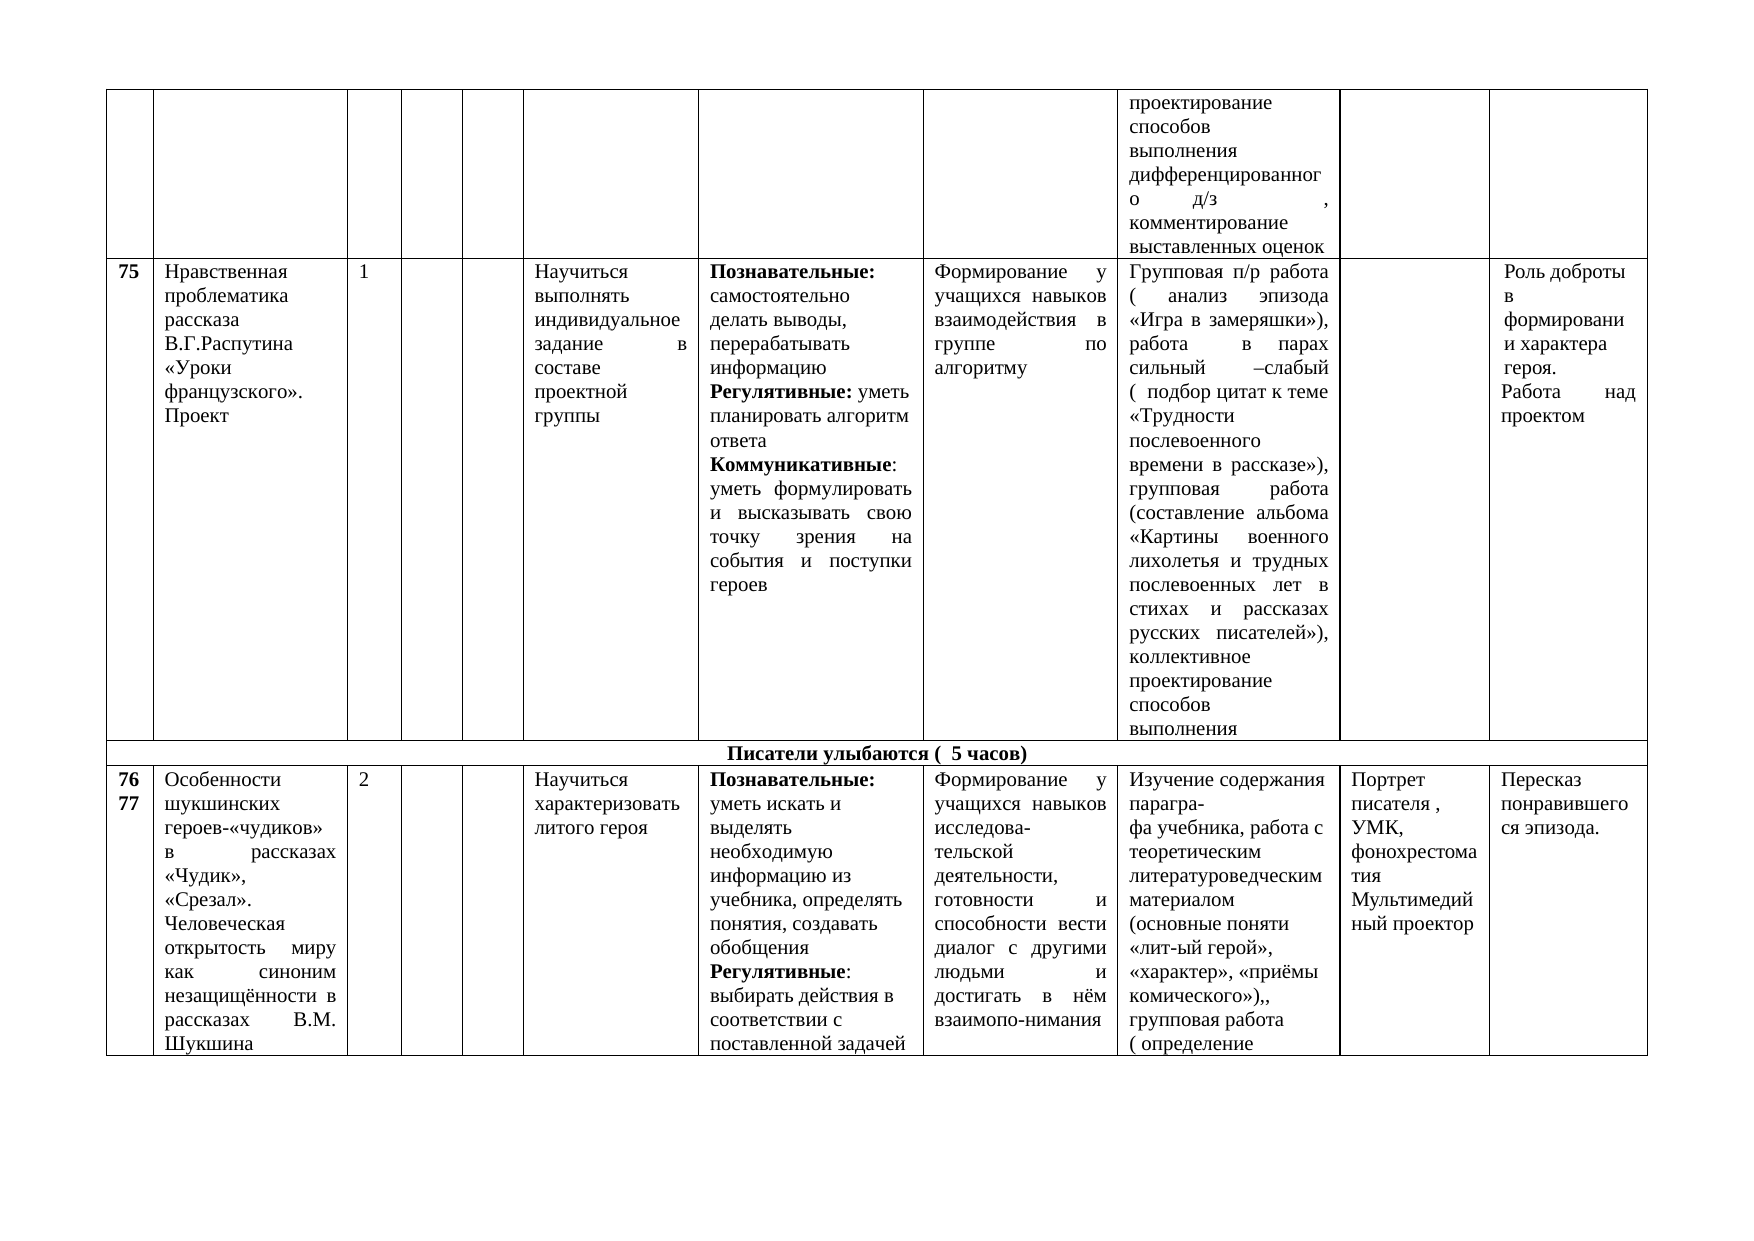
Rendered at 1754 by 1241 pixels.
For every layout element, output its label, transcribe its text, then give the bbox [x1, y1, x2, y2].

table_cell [924, 90, 1117, 258]
table_cell [463, 90, 523, 258]
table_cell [1490, 90, 1647, 258]
table_cell [463, 766, 523, 1055]
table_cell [524, 90, 698, 258]
table_cell 74 [107, 90, 153, 258]
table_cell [524, 766, 698, 1055]
table_cell 75 [107, 259, 153, 740]
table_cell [1118, 90, 1339, 258]
table_cell Познавательные: самостоятельно делать выводы, перерабатывать информацию Регулятивные: уметь планировать алгоритм ответа Коммуникативные: уметь формулировать и высказывать свою точку зрения на события и поступки героев [699, 259, 923, 740]
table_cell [1490, 766, 1647, 1055]
table_cell 1 [348, 259, 401, 740]
table_cell [402, 90, 462, 258]
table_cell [154, 90, 347, 258]
table_cell 76 77 [107, 766, 153, 1055]
table_cell 1 [348, 90, 401, 258]
table_cell Научиться выполнять индивидуальное задание в составе проектной группы [524, 259, 698, 740]
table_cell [1341, 766, 1489, 1055]
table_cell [924, 766, 1117, 1055]
table_cell [1341, 90, 1489, 258]
table_cell [1341, 259, 1489, 740]
table_cell [402, 259, 462, 740]
table_cell [402, 766, 462, 1055]
table_cell Роль доброты в формировании характера героя. Работа над проектом [1490, 259, 1647, 740]
table_cell Формирование у учащихся навыков взаимодействия в группе по алгоритму [924, 259, 1117, 740]
table_cell Нравственная проблематика рассказа В.Г.Распутина «Уроки французского». Проект [154, 259, 347, 740]
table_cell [1118, 766, 1339, 1055]
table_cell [154, 766, 347, 1055]
table_cell Писатели улыбаются ( 5 часов) [107, 741, 1647, 765]
table_cell 2 [348, 766, 401, 1055]
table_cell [699, 766, 923, 1055]
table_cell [699, 90, 923, 258]
table_cell Групповая п/р работа ( анализ эпизода «Игра в замеряшки»), работа в парах сильный –слабый ( подбор цитат к теме «Трудности послевоенного времени в рассказе»), групповая работа (составление альбома «Картины военного лихолетья и трудных послевоенных лет в стихах и рассказах русских писателей»), коллективное проектирование способов выполнения [1118, 259, 1339, 740]
table_cell [463, 259, 523, 740]
